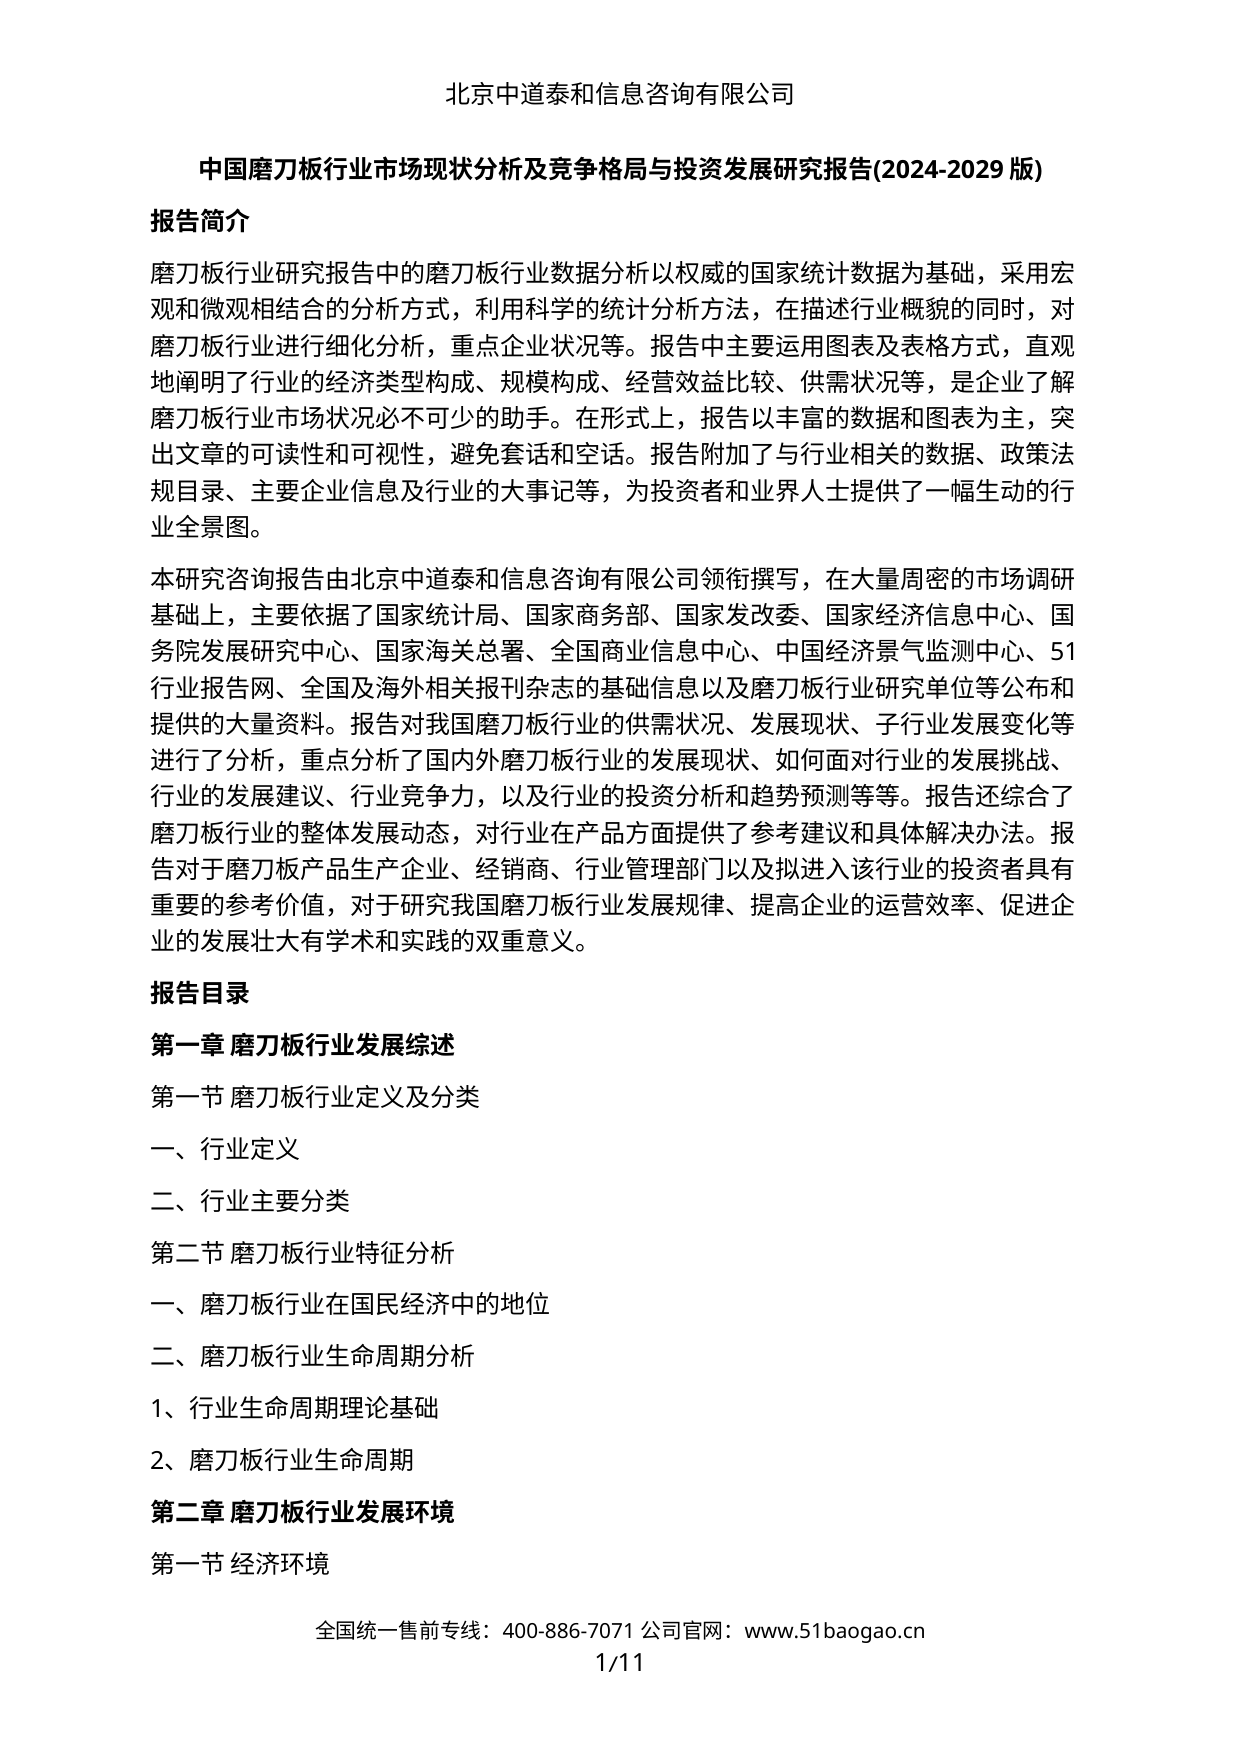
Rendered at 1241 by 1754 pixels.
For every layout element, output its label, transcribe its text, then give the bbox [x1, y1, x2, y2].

text 一、行业定义 [150, 1129, 1090, 1166]
text 二、行业主要分类 [150, 1181, 1090, 1217]
text 1、行业生命周期理论基础 [150, 1389, 1090, 1425]
text 二、磨刀板行业生命周期分析 [150, 1337, 1090, 1373]
text 中国磨刀板行业市场现状分析及竞争格局与投资发展研究报告(2024-2029版) [150, 150, 1090, 186]
text 报告目录 [150, 974, 1090, 1010]
text 2、磨刀板行业生命周期 [150, 1441, 1090, 1477]
text 第一节 磨刀板行业定义及分类 [150, 1077, 1090, 1114]
text 本研究咨询报告由北京中道泰和信息咨询有限公司领衔撰写，在大量周密的市场调研基础上，主要依据了国家统计局、国家商务部、国家发改委、国家经济信息中心、国务院发展研究中心、国家海关总署、全国商业信息中心、中国经济景气监测中心、51行业报告网、全国及海外相关报刊杂志的基础信息以及磨刀板行业研究单位等公布和提供的大量资料。报告对我国磨刀板行业的供需状况、发展现状、子行业发展变化等进行了分析，重点分析了国内外磨刀板行业的发展现状、如何面对行业的发展挑战、行业的发展建议、行业竞争力，以及行业的投资分析和趋势预测等等。报告还综合了磨刀板行业的整体发展动态，对行业在产品方面提供了参考建议和具体解决办法。报告对于磨刀板产品生产企业、经销商、行业管理部门以及拟进入该行业的投资者具有重要的参考价值，对于研究我国磨刀板行业发展规律、提高企业的运营效率、促进企业的发展壮大有学术和实践的双重意义。 [150, 559, 1090, 958]
text 磨刀板行业研究报告中的磨刀板行业数据分析以权威的国家统计数据为基础，采用宏观和微观相结合的分析方式，利用科学的统计分析方法，在描述行业概貌的同时，对磨刀板行业进行细化分析，重点企业状况等。报告中主要运用图表及表格方式，直观地阐明了行业的经济类型构成、规模构成、经营效益比较、供需状况等，是企业了解磨刀板行业市场状况必不可少的助手。在形式上，报告以丰富的数据和图表为主，突出文章的可读性和可视性，避免套话和空话。报告附加了与行业相关的数据、政策法规目录、主要企业信息及行业的大事记等，为投资者和业界人士提供了一幅生动的行业全景图。 [150, 254, 1090, 544]
text 第一章 磨刀板行业发展综述 [150, 1026, 1090, 1062]
text 第一节 经济环境 [150, 1544, 1090, 1581]
text 第二章 磨刀板行业发展环境 [150, 1492, 1090, 1529]
text 报告简介 [150, 202, 1090, 238]
text 第二节 磨刀板行业特征分析 [150, 1233, 1090, 1269]
text 一、磨刀板行业在国民经济中的地位 [150, 1285, 1090, 1321]
